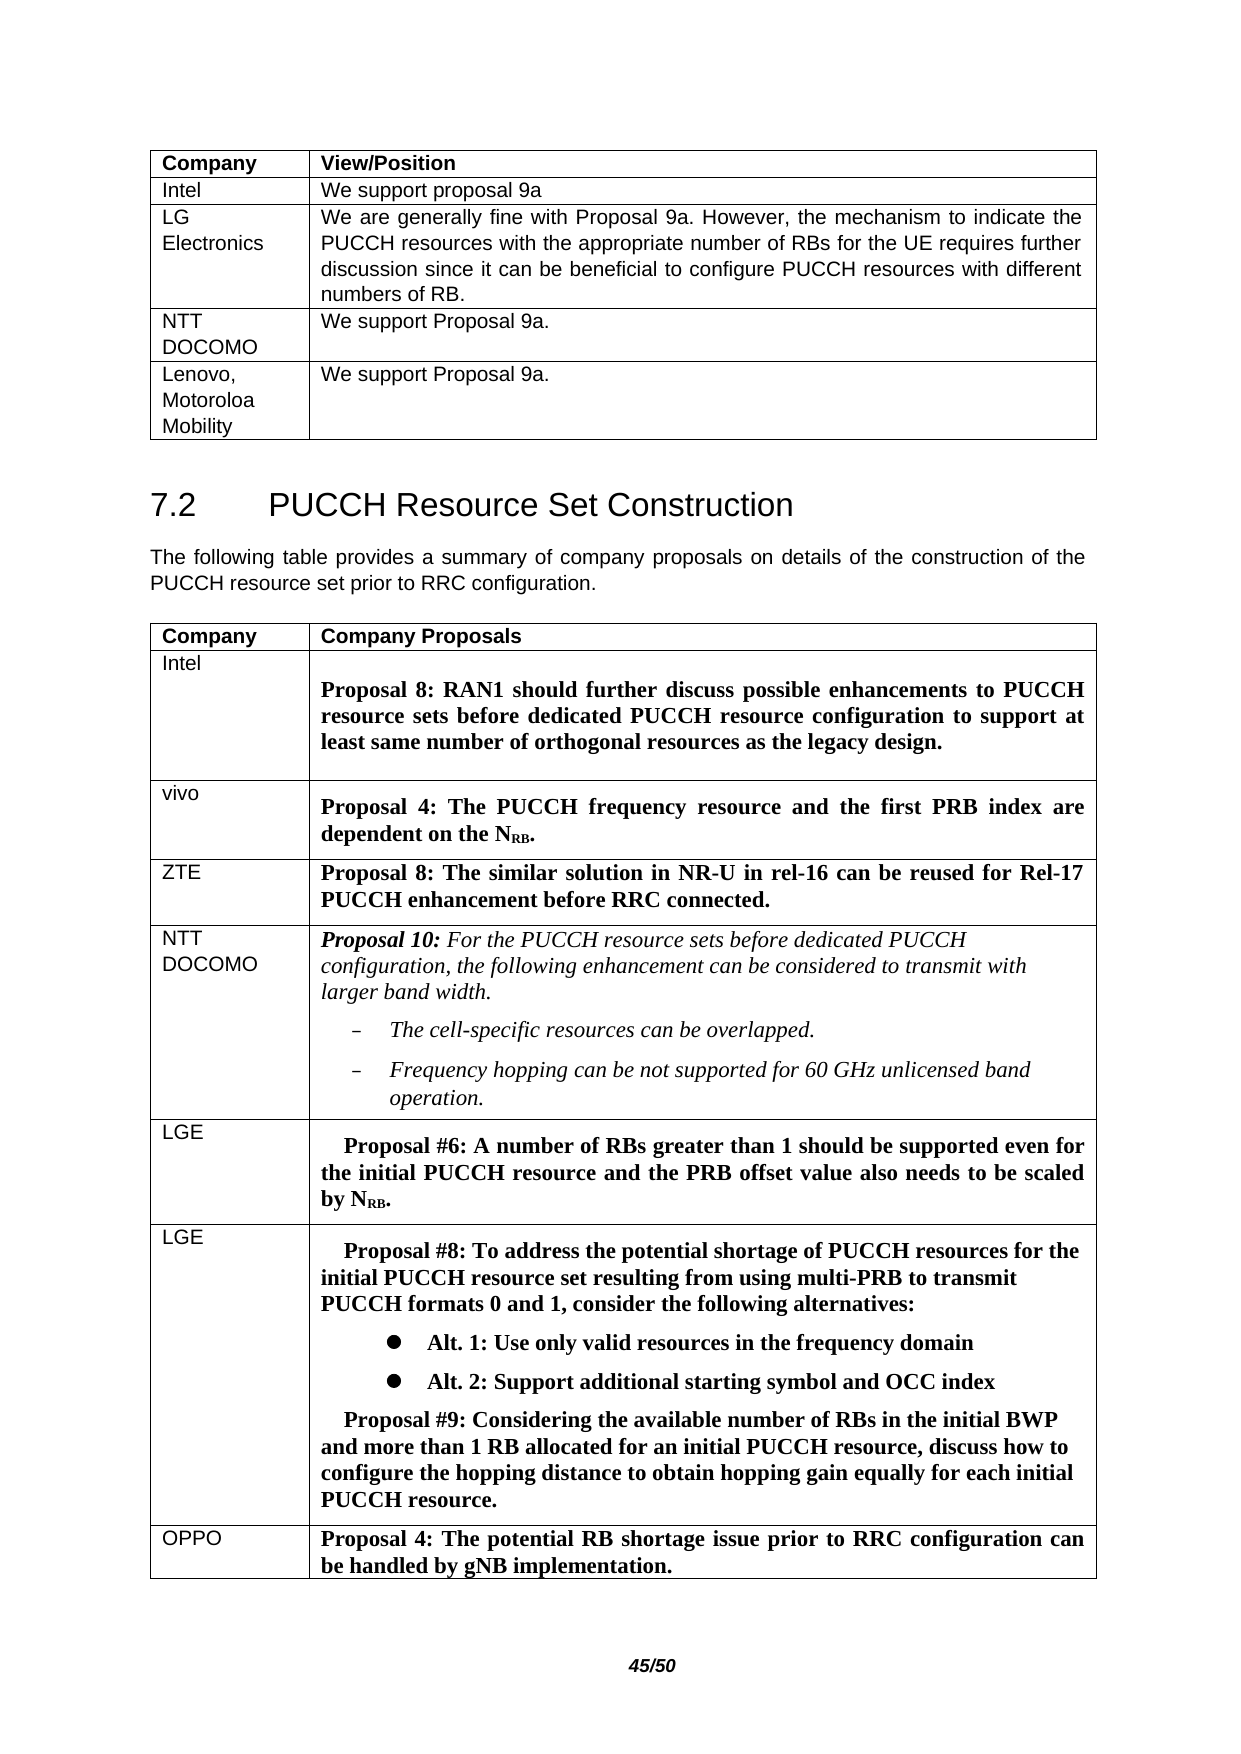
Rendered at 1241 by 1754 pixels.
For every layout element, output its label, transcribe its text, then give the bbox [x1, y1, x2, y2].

table_header Company [151, 624, 309, 649]
table_cell Intel [151, 178, 309, 204]
table_cell NTT DOCOMO [151, 926, 309, 1119]
table_cell LGE [151, 1225, 309, 1524]
table_cell LG Electronics [151, 205, 309, 308]
table_cell Proposal 10: For the PUCCH resource sets before dedicated PUCCH configuration, the following enhancement can be considered to transmit with larger band width. The cell-specific resources can be overlapped. Frequency hopping can be not supported for 60 GHz unlicensed band operation. [310, 926, 1096, 1119]
table_cell OPPO [151, 1526, 309, 1578]
table_cell Proposal 4: The PUCCH frequency resource and the first PRB index are dependent on the NRB. [310, 781, 1096, 858]
table_header View/Position [310, 151, 1096, 177]
table_cell Proposal 8: The similar solution in NR-U in rel-16 can be reused for Rel-17 PUCCH enhancement before RRC connected. [310, 860, 1096, 925]
table_cell Proposal #8: To address the potential shortage of PUCCH resources for the initial PUCCH resource set resulting from using multi-PRB to transmit PUCCH formats 0 and 1, consider the following alternatives: Alt. 1: Use only valid resources in the frequency domain Alt. 2: Support additional starting symbol and OCC index Proposal #9: Considering the available number of RBs in the initial BWP and more than 1 RB allocated for an initial PUCCH resource, discuss how to configure the hopping distance to obtain hopping gain equally for each initial PUCCH resource. [310, 1225, 1096, 1524]
table_header Company [151, 151, 309, 177]
table_cell We support Proposal 9a. [310, 309, 1096, 361]
table_header Company Proposals [310, 624, 1096, 649]
table_cell ZTE [151, 860, 309, 925]
table_cell Lenovo, Motoroloa Mobility [151, 362, 309, 439]
table_cell We are generally fine with Proposal 9a. However, the mechanism to indicate the PUCCH resources with the appropriate number of RBs for the UE requires further discussion since it can be beneficial to configure PUCCH resources with different numbers of RB. [310, 205, 1096, 308]
table_cell NTT DOCOMO [151, 309, 309, 361]
table_cell We support Proposal 9a. [310, 362, 1096, 439]
table_cell Proposal 4: The potential RB shortage issue prior to RRC configuration can be handled by gNB implementation. [310, 1526, 1096, 1578]
subtitle 7.2 PUCCH Resource Set Construction [150, 485, 1087, 523]
table_cell Proposal 8: RAN1 should further discuss possible enhancements to PUCCH resource sets before dedicated PUCCH resource configuration to support at least same number of orthogonal resources as the legacy design. [310, 651, 1096, 780]
table_cell Intel [151, 651, 309, 780]
table_cell Proposal #6: A number of RBs greater than 1 should be supported even for the initial PUCCH resource and the PRB offset value also needs to be scaled by NRB. [310, 1120, 1096, 1224]
table_cell vivo [151, 781, 309, 858]
table_cell LGE [151, 1120, 309, 1224]
table_cell We support proposal 9a [310, 178, 1096, 204]
text The following table provides a summary of company proposals on details of the construction of the PUCCH resource set prior to RRC configuration. [150, 545, 1087, 595]
